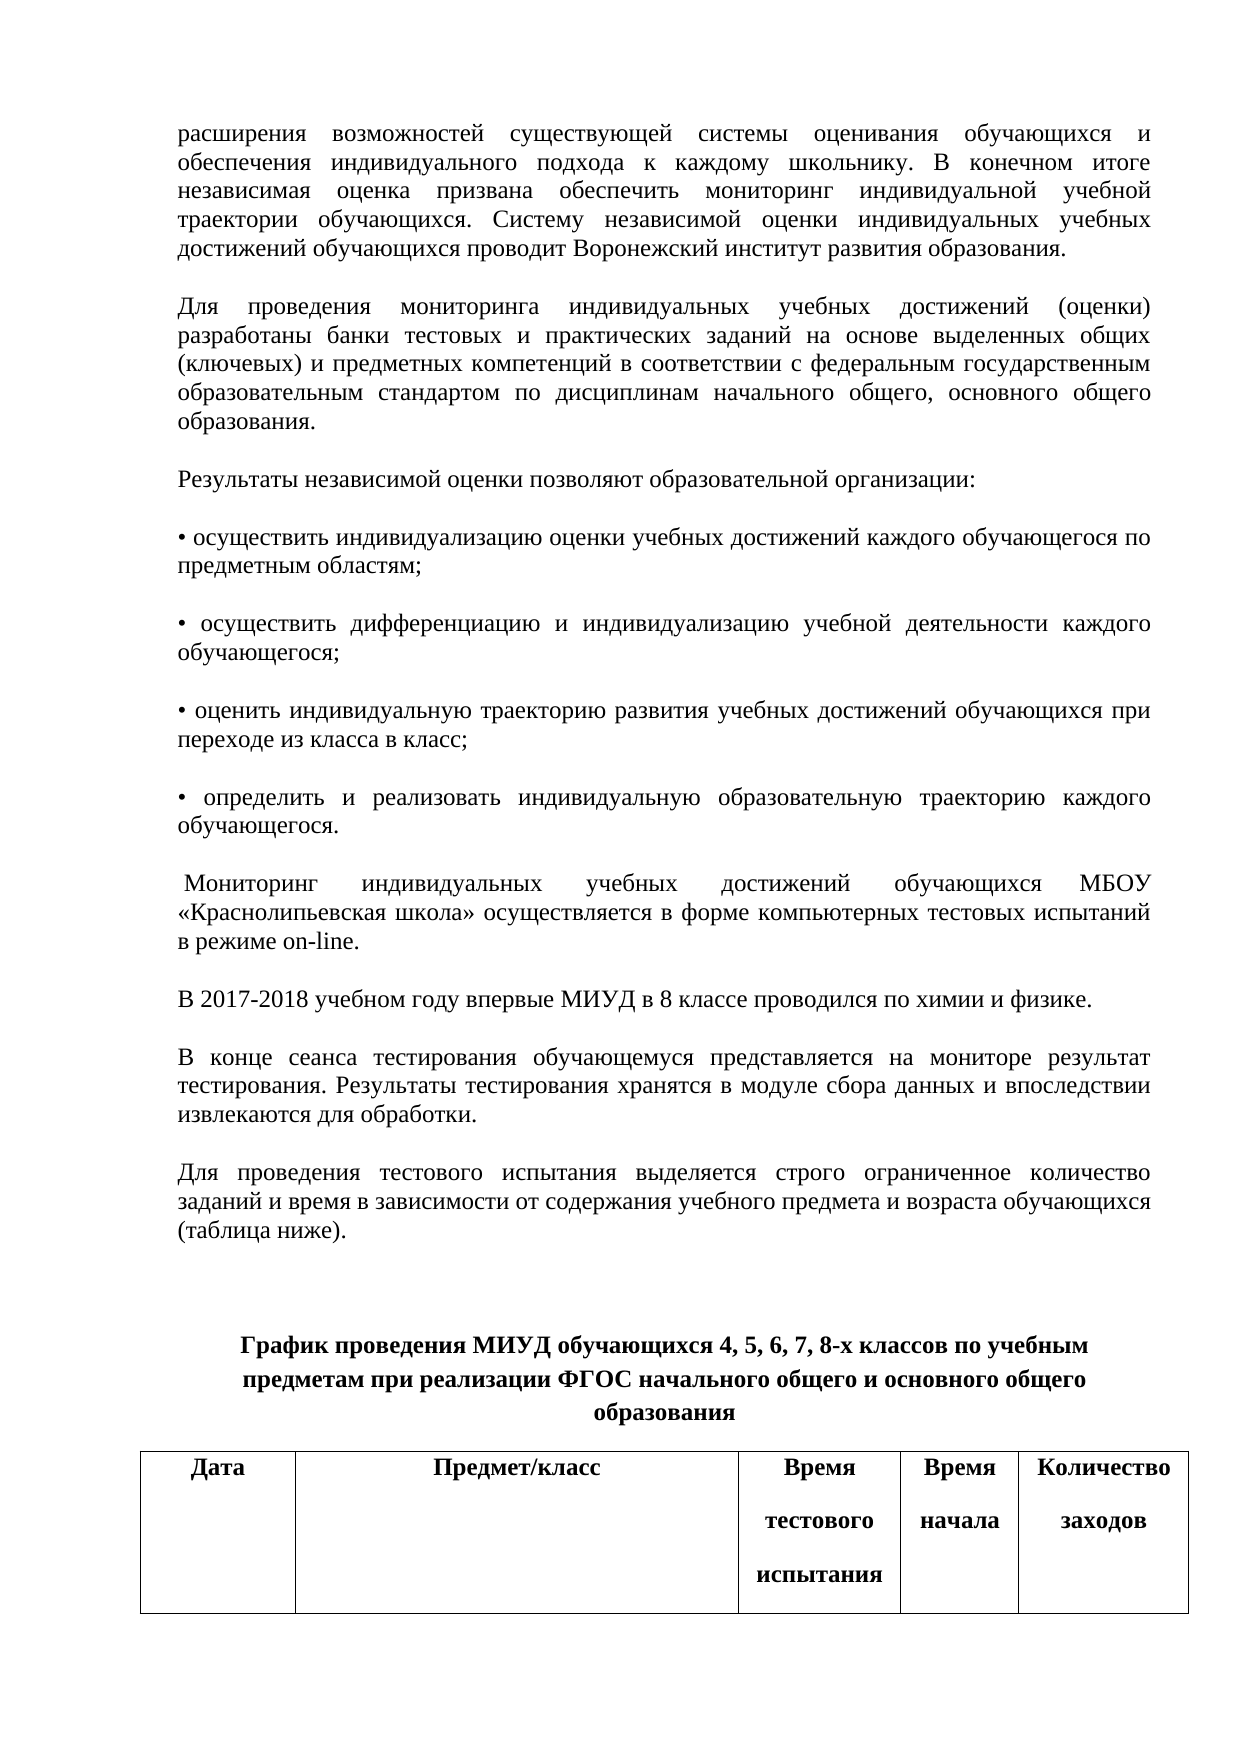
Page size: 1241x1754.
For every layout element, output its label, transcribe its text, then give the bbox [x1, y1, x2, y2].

text • оценить индивидуальную траекторию развития учебных достижений обучающихся при переходе из класса в класс; [177, 695, 1152, 753]
text В 2017-2018 учебном году впервые МИУД в 8 классе проводился по химии и физике. [177, 984, 1152, 1013]
text Результаты независимой оценки позволяют образовательной организации: [177, 464, 1152, 493]
table_header Количество заходов [1019, 1452, 1188, 1613]
text • определить и реализовать индивидуальную образовательную траекторию каждого обучающегося. [177, 782, 1152, 839]
table_header Время тестового испытания [739, 1452, 900, 1613]
table_header Предмет/класс [296, 1452, 738, 1613]
text В конце сеанса тестирования обучающемуся представляется на мониторе результат тестирования. Результаты тестирования хранятся в модуле сбора данных и впоследствии извлекаются для обработки. [177, 1042, 1152, 1128]
text Для проведения мониторинга индивидуальных учебных достижений (оценки) разработаны банки тестовых и практических заданий на основе выделенных общих (ключевых) и предметных компетенций в соответствии с федеральным государственным образовательным стандартом по дисциплинам начального общего, основного общего образования. [177, 291, 1152, 435]
text График проведения МИУД обучающихся 4, 5, 6, 7, 8-х классов по учебным предметам при реализации ФГОС начального общего и основного общего образования [177, 1331, 1152, 1425]
text Для проведения тестового испытания выделяется строго ограниченное количество заданий и время в зависимости от содержания учебного предмета и возраста обучающихся (таблица ниже). [177, 1157, 1152, 1243]
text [177, 118, 1152, 262]
table_header Время начала [901, 1452, 1018, 1613]
table_header Дата [141, 1452, 295, 1613]
text • осуществить индивидуализацию оценки учебных достижений каждого обучающегося по предметным областям; [177, 522, 1152, 579]
text Мониторинг индивидуальных учебных достижений обучающихся МБОУ «Краснолипьевская школа» осуществляется в форме компьютерных тестовых испытаний в режиме on-line. [177, 868, 1152, 955]
text • осуществить дифференциацию и индивидуализацию учебной деятельности каждого обучающегося; [177, 608, 1152, 666]
